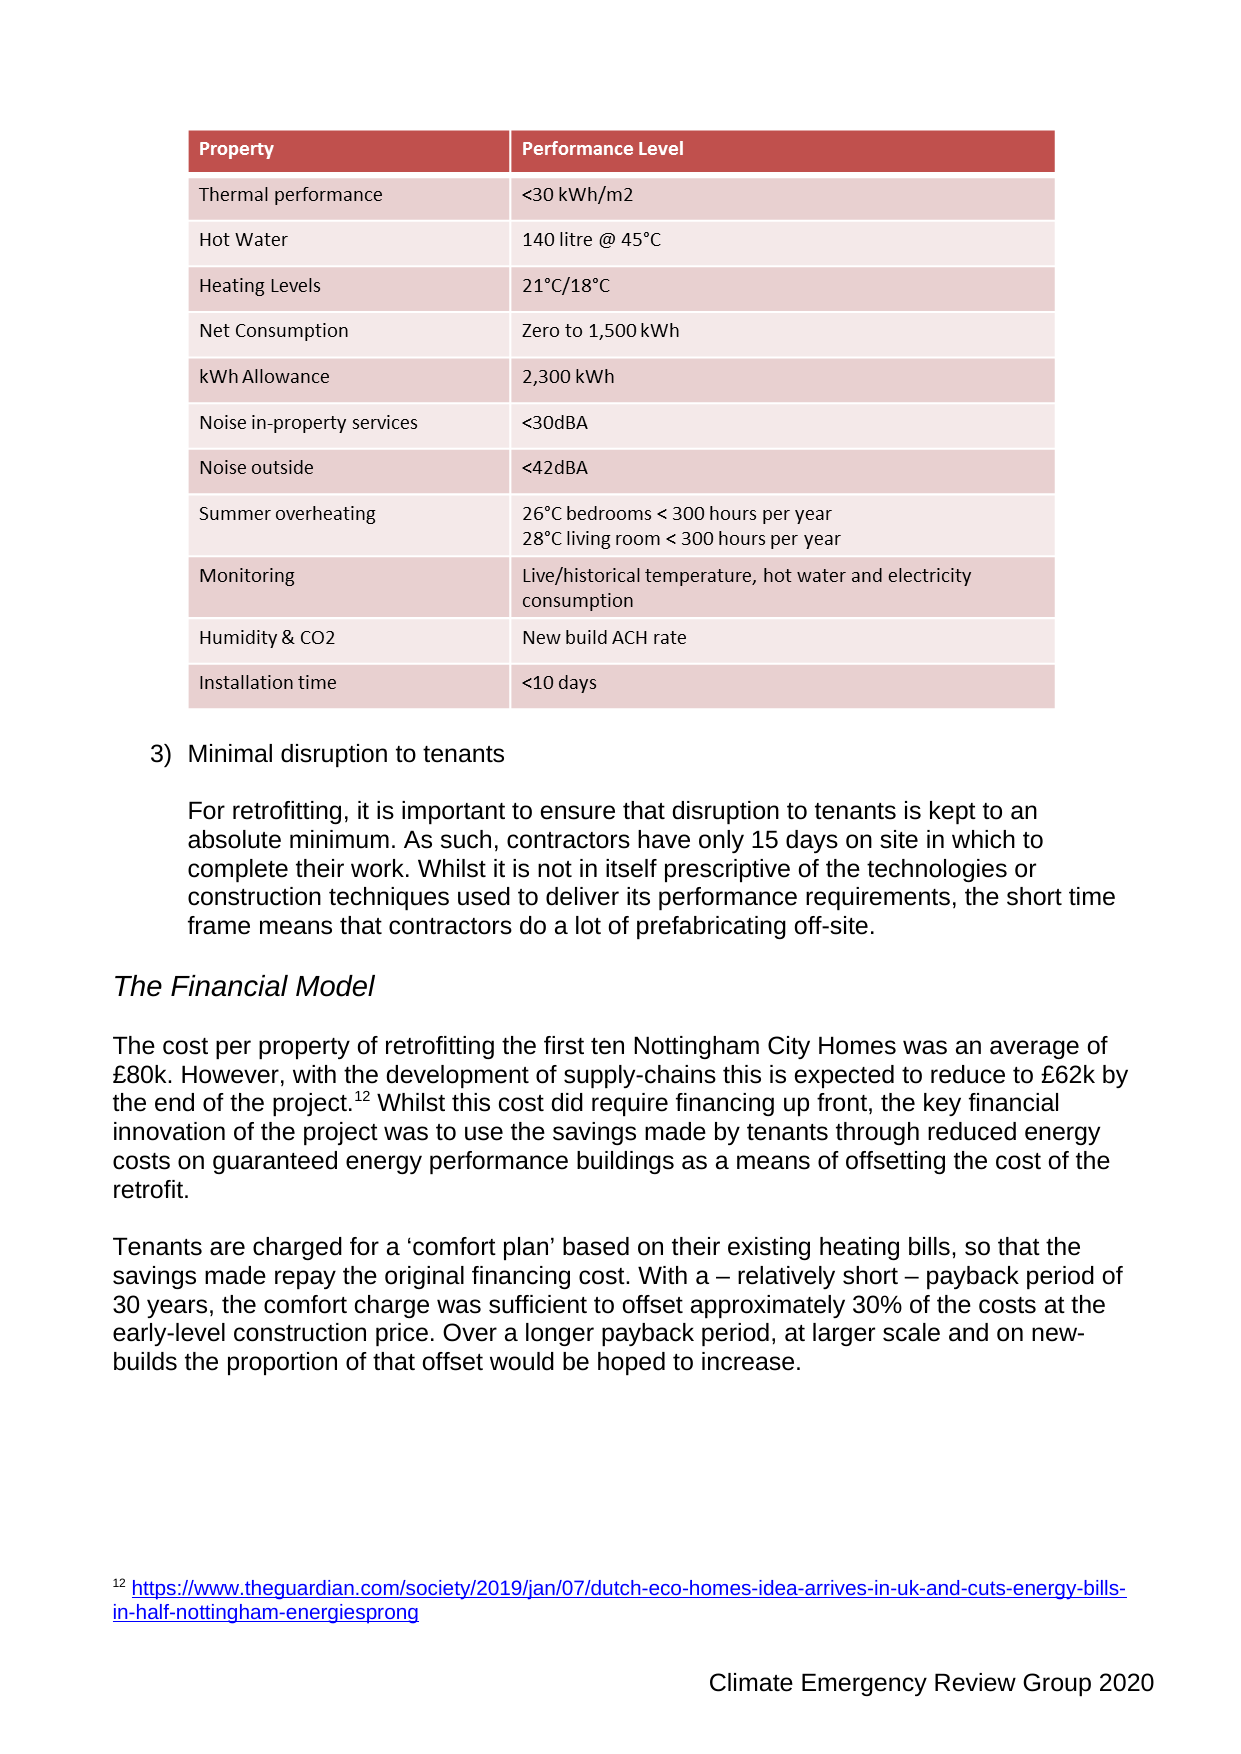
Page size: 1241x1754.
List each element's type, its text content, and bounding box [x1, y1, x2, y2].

list Minimal disruption to tenants [150, 738, 1137, 767]
text The Financial Model [112, 968, 1137, 1002]
text Tenants are charged for a ‘comfort plan’ based on their existing heating bills, so that the savings made repay the original financing cost. With a – relatively short – payback period of 30 years, the comfort charge was sufficient to offset approximately 30% of the costs at the early-level construction price. Over a longer payback period, at larger scale and on new-builds the proportion of that offset would be hoped to increase. [112, 1232, 1137, 1376]
list For retrofitting, it is important to ensure that disruption to tenants is kept to an absolute minimum. As such, contractors have only 15 days on site in which to complete their work. Whilst it is not in itself prescriptive of the technologies or construction techniques used to deliver its performance requirements, the short time frame means that contractors do a lot of prefabricating off-site. [187, 796, 1137, 940]
text The cost per property of retrofitting the first ten Nottingham City Homes was an average of £80k. However, with the development of supply-chains this is expected to reduce to £62k by the end of the project. Whilst this cost did require financing up front, the key financial innovation of the project was to use the savings made by tenants through reduced energy costs on guaranteed energy performance buildings as a means of offsetting the cost of the retrofit. [112, 1031, 1137, 1203]
picture [187, 130, 1056, 710]
